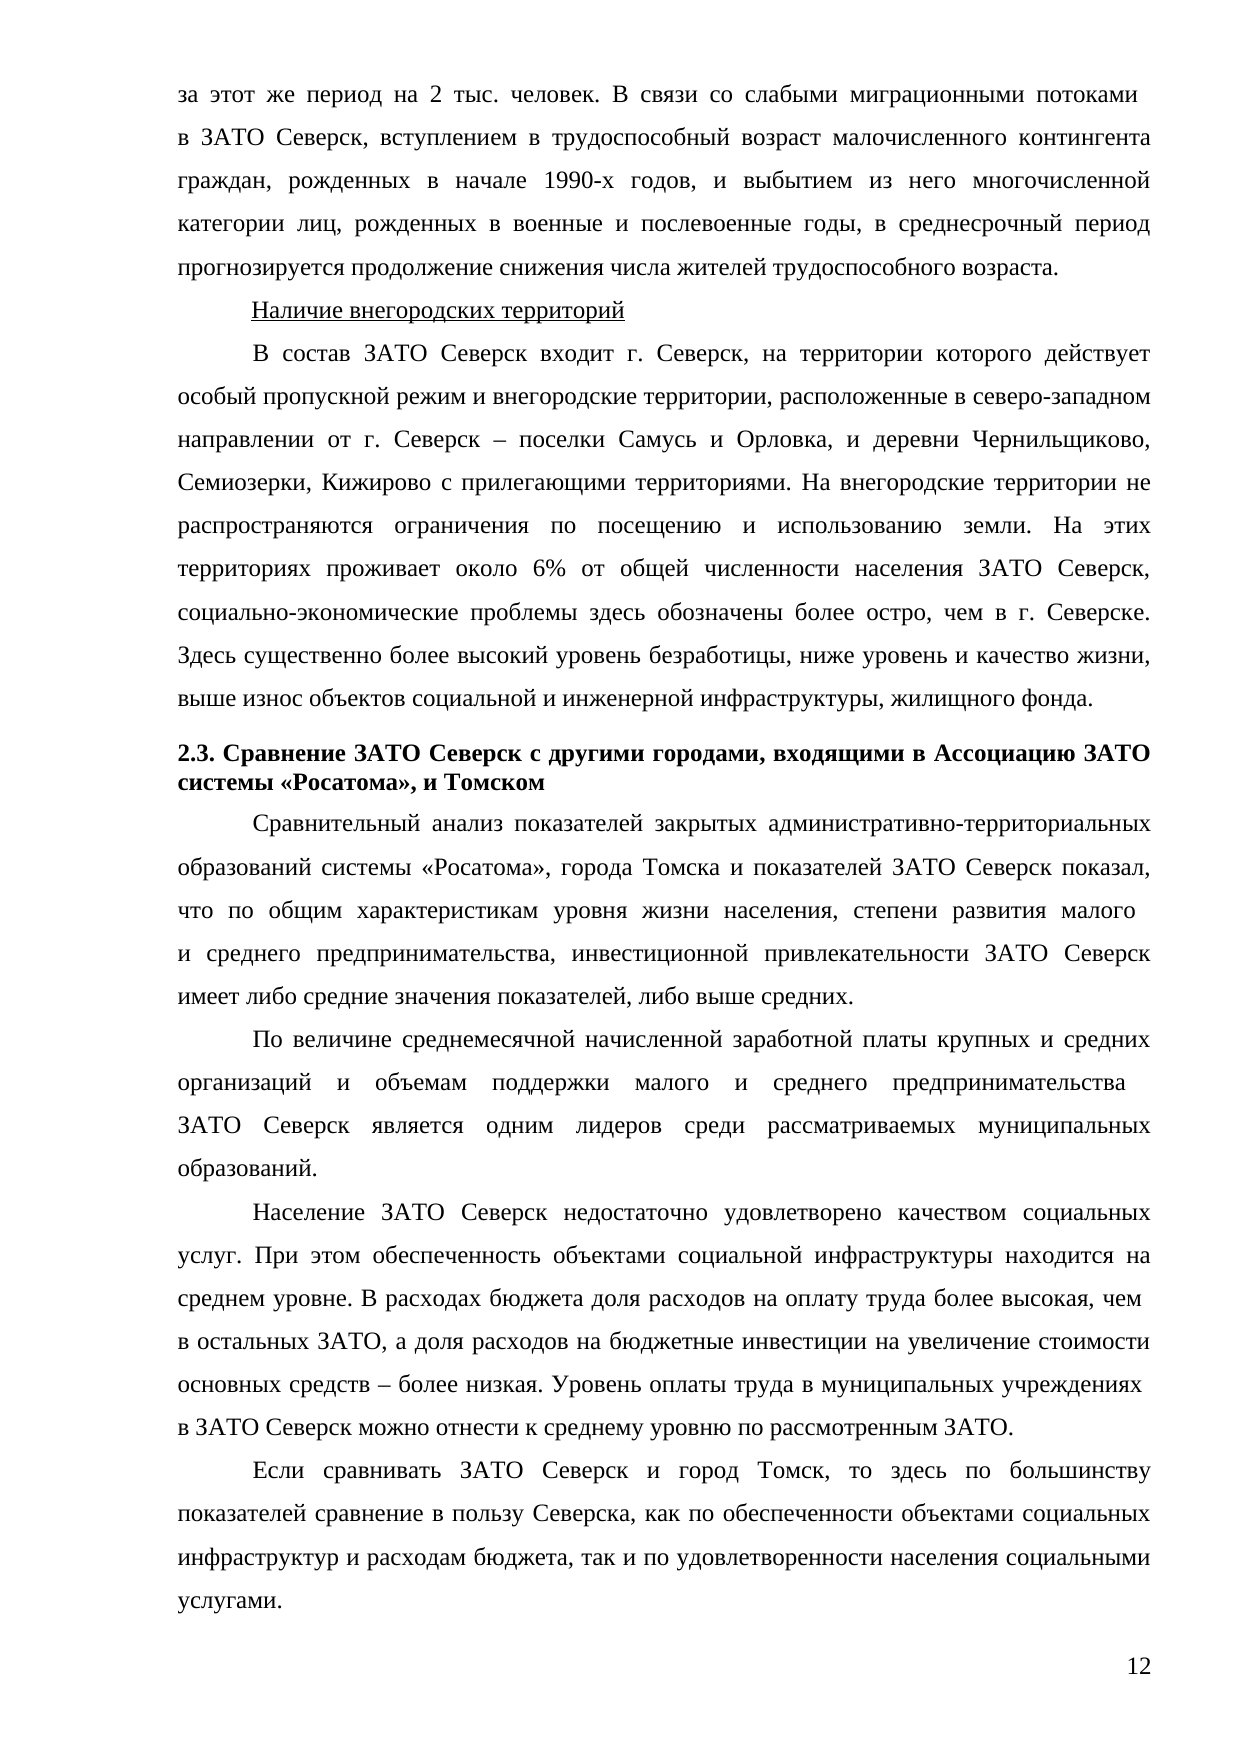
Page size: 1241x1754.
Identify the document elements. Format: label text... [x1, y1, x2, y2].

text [177, 79, 1152, 280]
text Наличие внегородских территорий [251, 295, 1152, 323]
text В состав ЗАТО Северск входит г. Северск, на территории которого действует особый пропускной режим и внегородские территории, расположенные в северо-западном направлении от г. Северск – поселки Самусь и Орловка, и деревни Чернильщиково, Семиозерки, Кижирово с прилегающими территориями. На внегородские территории не распространяются ограничения по посещению и использованию земли. На этих территориях проживает около 6% от общей численности населения ЗАТО Северск, социально-экономические проблемы здесь обозначены более остро, чем в г. Северске. Здесь существенно более высокий уровень безработицы, ниже уровень и качество жизни, выше износ объектов социальной и инженерной инфраструктуры, жилищного фонда. [177, 338, 1152, 712]
text Если сравнивать ЗАТО Северск и город Томск, то здесь по большинству показателей сравнение в пользу Северска, как по обеспеченности объектами социальных инфраструктур и расходам бюджета, так и по удовлетворенности населения социальными услугами. [177, 1455, 1152, 1613]
text По величине среднемесячной начисленной заработной платы крупных и средних организаций и объемам поддержки малого и среднего предпринимательства ЗАТО Северск является одним лидеров среди рассматриваемых муниципальных образований. [177, 1024, 1152, 1182]
subtitle 2.3. Сравнение ЗАТО Северск с другими городами, входящими в Ассоциацию ЗАТО системы «Росатома», и Томском [177, 738, 1152, 796]
text Население ЗАТО Северск недостаточно удовлетворено качеством социальных услуг. При этом обеспеченность объектами социальной инфраструктуры находится на среднем уровне. В расходах бюджета доля расходов на оплату труда более высокая, чем в остальных ЗАТО, а доля расходов на бюджетные инвестиции на увеличение стоимости основных средств – более низкая. Уровень оплаты труда в муниципальных учреждениях в ЗАТО Северск можно отнести к среднему уровню по рассмотренным ЗАТО. [177, 1197, 1152, 1441]
text Сравнительный анализ показателей закрытых административно-территориальных образований системы «Росатома», города Томска и показателей ЗАТО Северск показал, что по общим характеристикам уровня жизни населения, степени развития малого и среднего предпринимательства, инвестиционной привлекательности ЗАТО Северск имеет либо средние значения показателей, либо выше средних. [177, 808, 1152, 1010]
